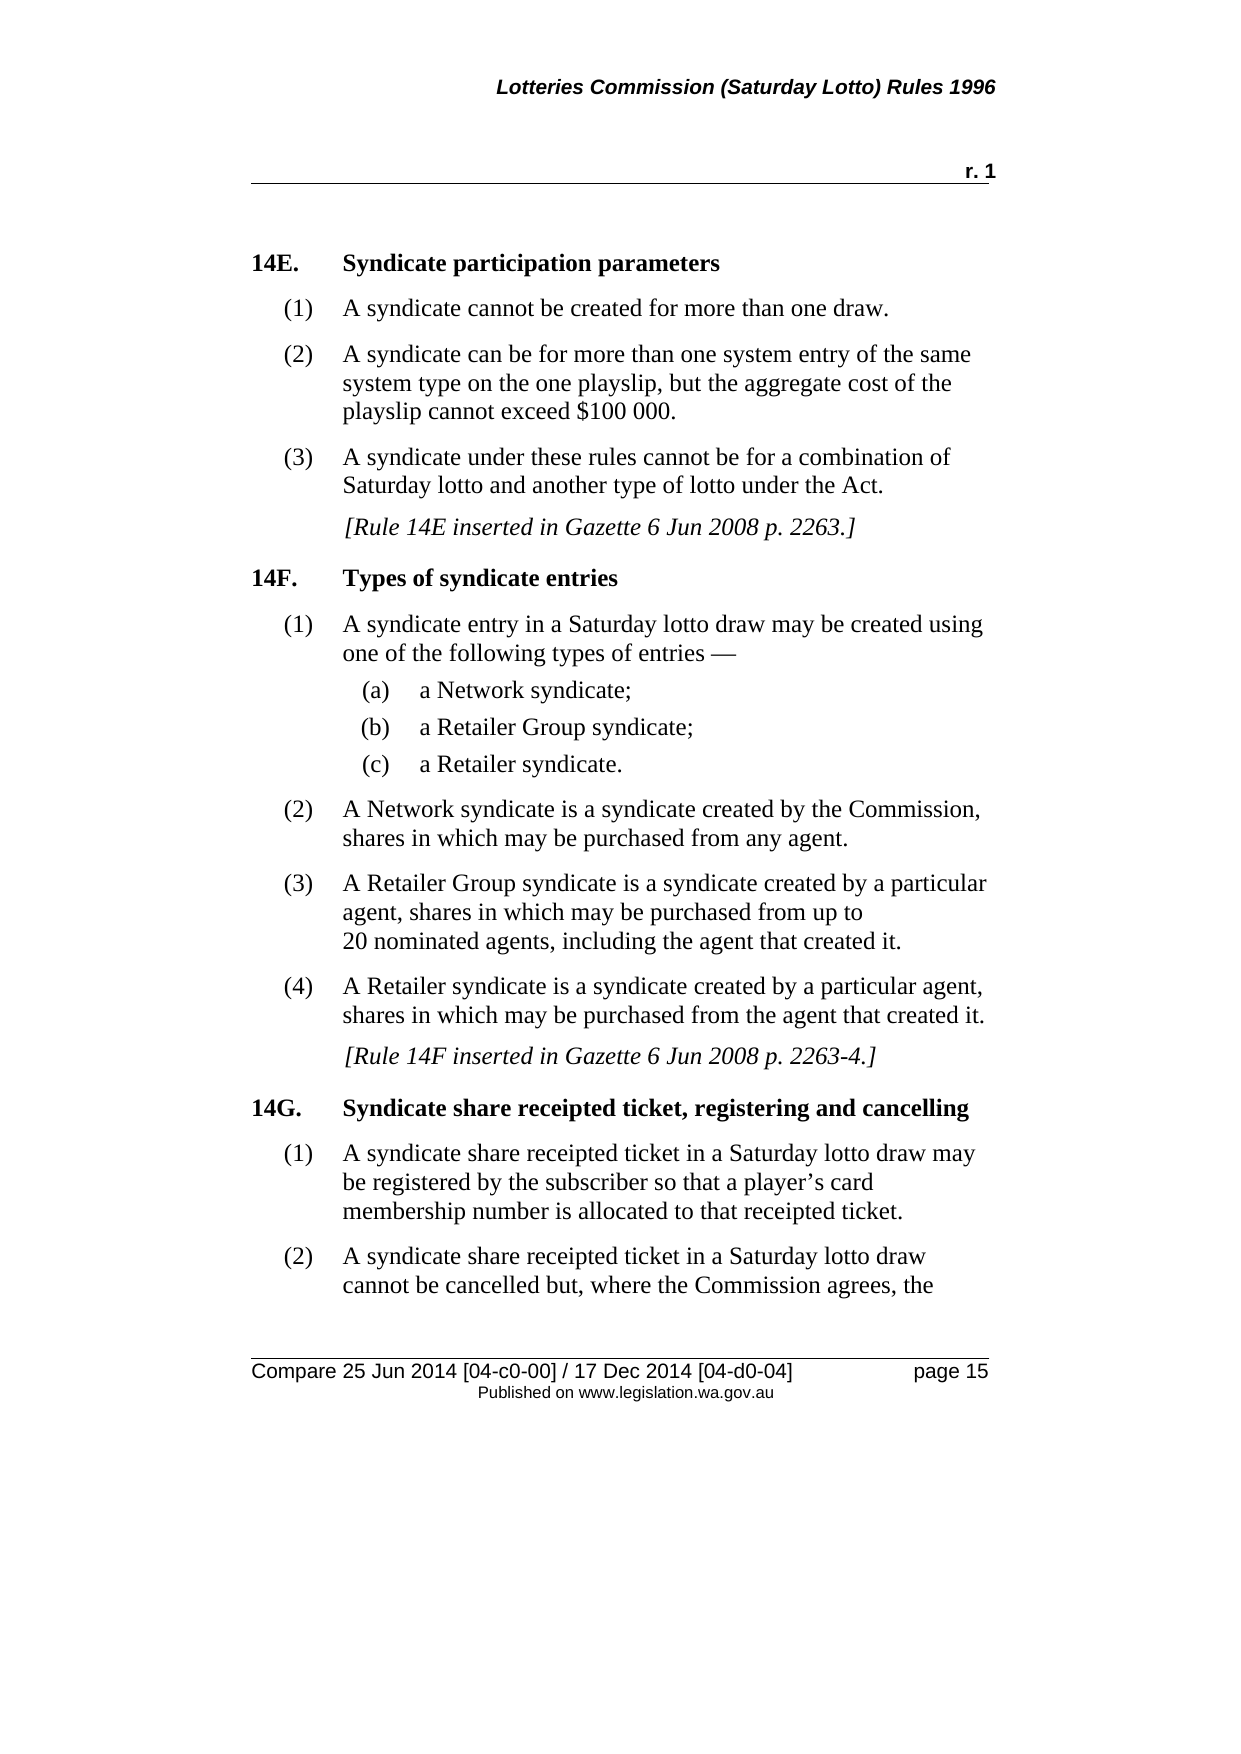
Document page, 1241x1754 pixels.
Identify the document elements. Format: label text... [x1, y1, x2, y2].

text (2) A Network syndicate is a syndicate created by the Commission, shares in which may be purchased from any agent. [251, 794, 989, 852]
text (3) A Retailer Group syndicate is a syndicate created by a particular agent, shares in which may be purchased from up to 20 nominated agents, including the agent that created it. [251, 868, 989, 955]
text (3) A syndicate under these rules cannot be for a combination of Saturday lotto and another type of lotto under the Act. [251, 442, 989, 499]
text (b) a Retailer Group syndicate; [251, 712, 989, 741]
text (2) A syndicate can be for more than one system entry of the same system type on the one playslip, but the aggregate cost of the playslip cannot exceed $100 000. [251, 339, 989, 425]
text (1) A syndicate cannot be created for more than one draw. [251, 293, 989, 322]
subtitle 14F. Types of syndicate entries [251, 563, 989, 592]
text (1) A syndicate share receipted ticket in a Saturday lotto draw may be registered by the subscriber so that a player’s card membership number is allocated to that receipted ticket. [251, 1138, 989, 1225]
subtitle 14G. Syndicate share receipted ticket, registering and cancelling [251, 1093, 989, 1122]
text [Rule 14E inserted in Gazette 6 Jun 2008 p. 2263.] [251, 512, 989, 541]
text (a) a Network syndicate; [251, 675, 989, 703]
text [251, 1241, 989, 1299]
text [Rule 14F inserted in Gazette 6 Jun 2008 p. 2263-4.] [251, 1041, 989, 1070]
text (1) A syndicate entry in a Saturday lotto draw may be created using one of the following types of entries — [251, 609, 989, 666]
text (4) A Retailer syndicate is a syndicate created by a particular agent, shares in which may be purchased from the agent that created it. [251, 971, 989, 1029]
text (c) a Retailer syndicate. [251, 749, 989, 778]
subtitle 14E. Syndicate participation parameters [251, 248, 989, 277]
